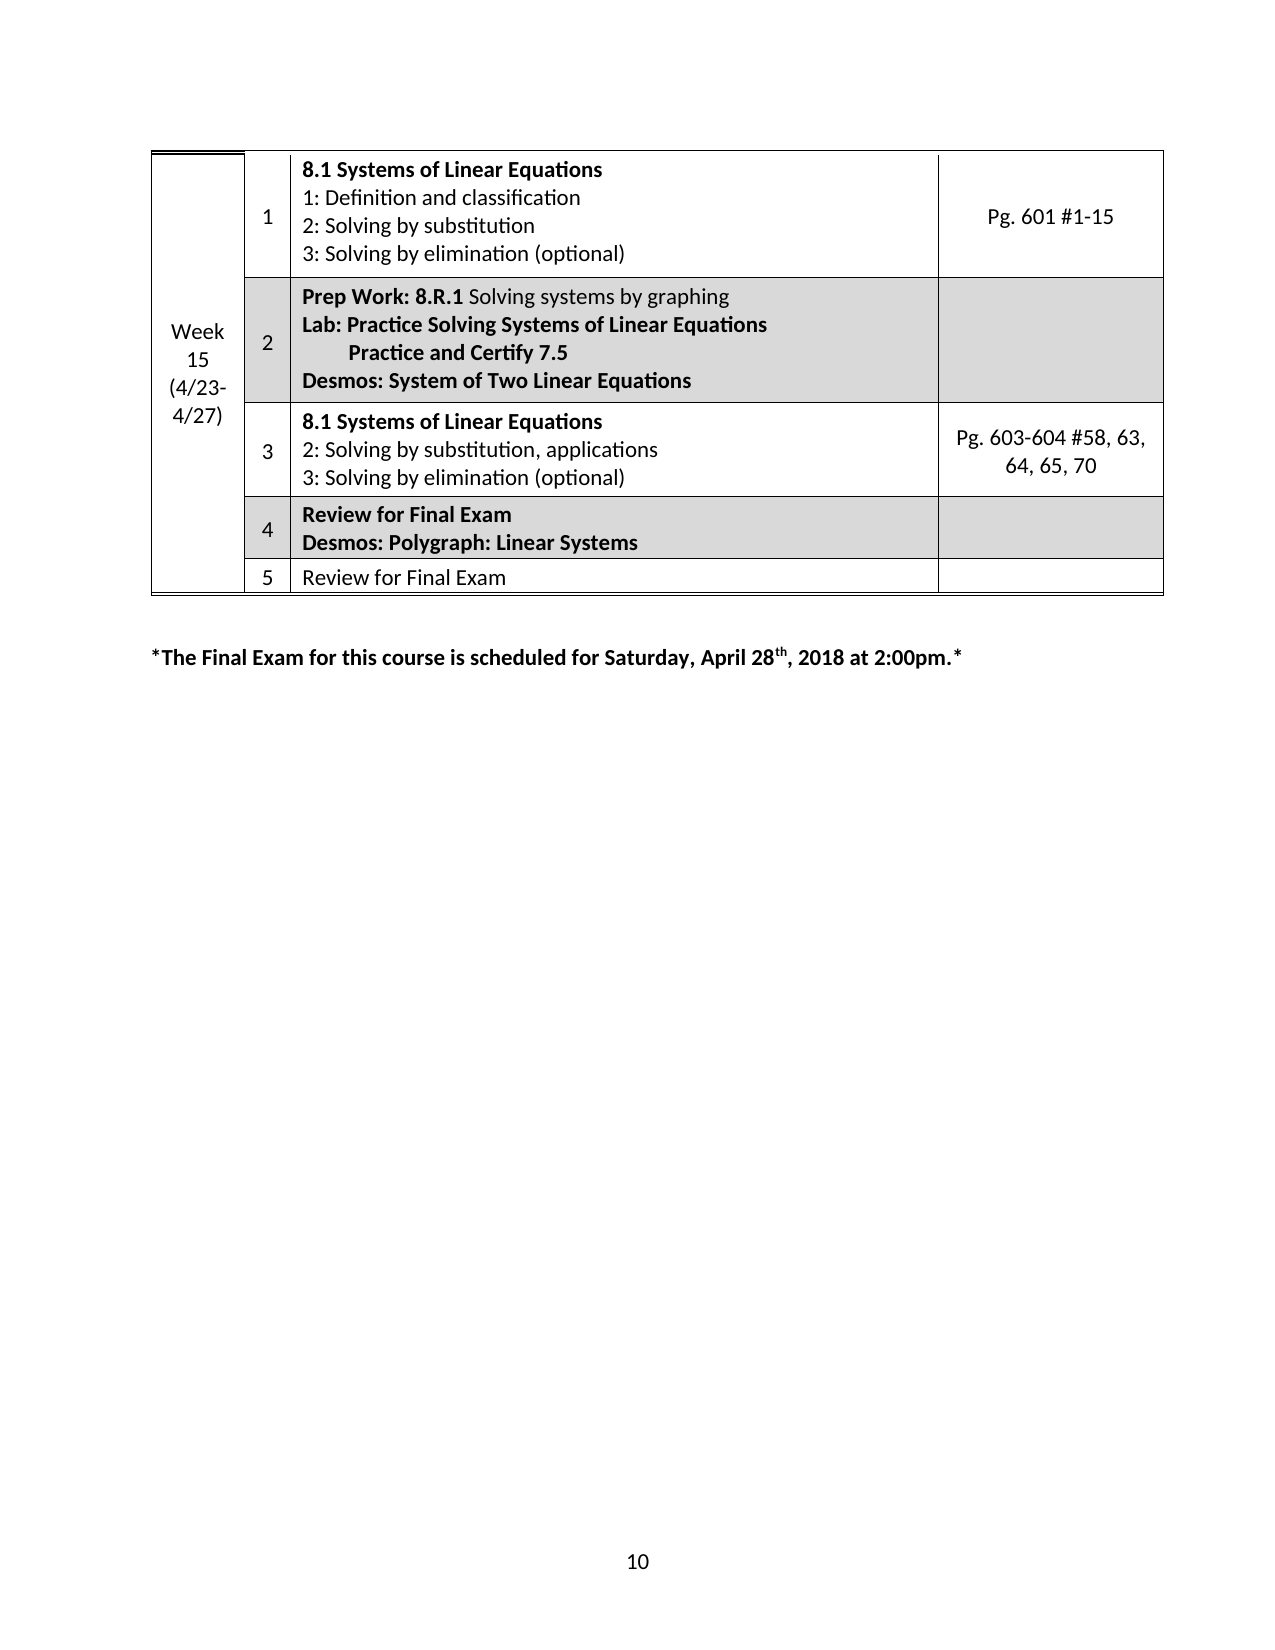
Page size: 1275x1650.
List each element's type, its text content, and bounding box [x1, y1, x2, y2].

table_cell 4 [245, 497, 290, 558]
text *The Final Exam for this course is scheduled for Saturday, April 28th, 2018 at 2:00pm.* [150, 643, 1125, 671]
table_cell Prep Work: 8.R.1 Solving systems by graphing Lab: Practice Solving Systems of Linear Equations Practice and Certify 7.5 Desmos: System of Two Linear Equations [291, 278, 938, 402]
table_cell [939, 559, 1163, 592]
table_cell Week 15 (4/23-4/27) [152, 155, 244, 592]
table_cell [939, 497, 1163, 558]
table_cell Review for Final Exam Desmos: Polygraph: Linear Systems [291, 497, 938, 558]
table_cell 1 [244, 151, 291, 277]
table_cell 8.1 Systems of Linear Equations 2: Solving by substitution, applications 3: Solving by elimination (optional) [291, 403, 938, 496]
table_cell 2 [245, 278, 290, 402]
table_cell 3 [245, 403, 290, 496]
table_cell [939, 278, 1163, 402]
table_cell Review for Final Exam [291, 559, 938, 592]
table_cell 8.1 Systems of Linear Equations 1: Definition and classification 2: Solving by substitution 3: Solving by elimination (optional) [291, 151, 938, 277]
table_cell Pg. 601 #1-15 [939, 151, 1163, 277]
table_cell 5 [245, 559, 290, 592]
table_cell Pg. 603-604 #58, 63, 64, 65, 70 [939, 403, 1163, 496]
